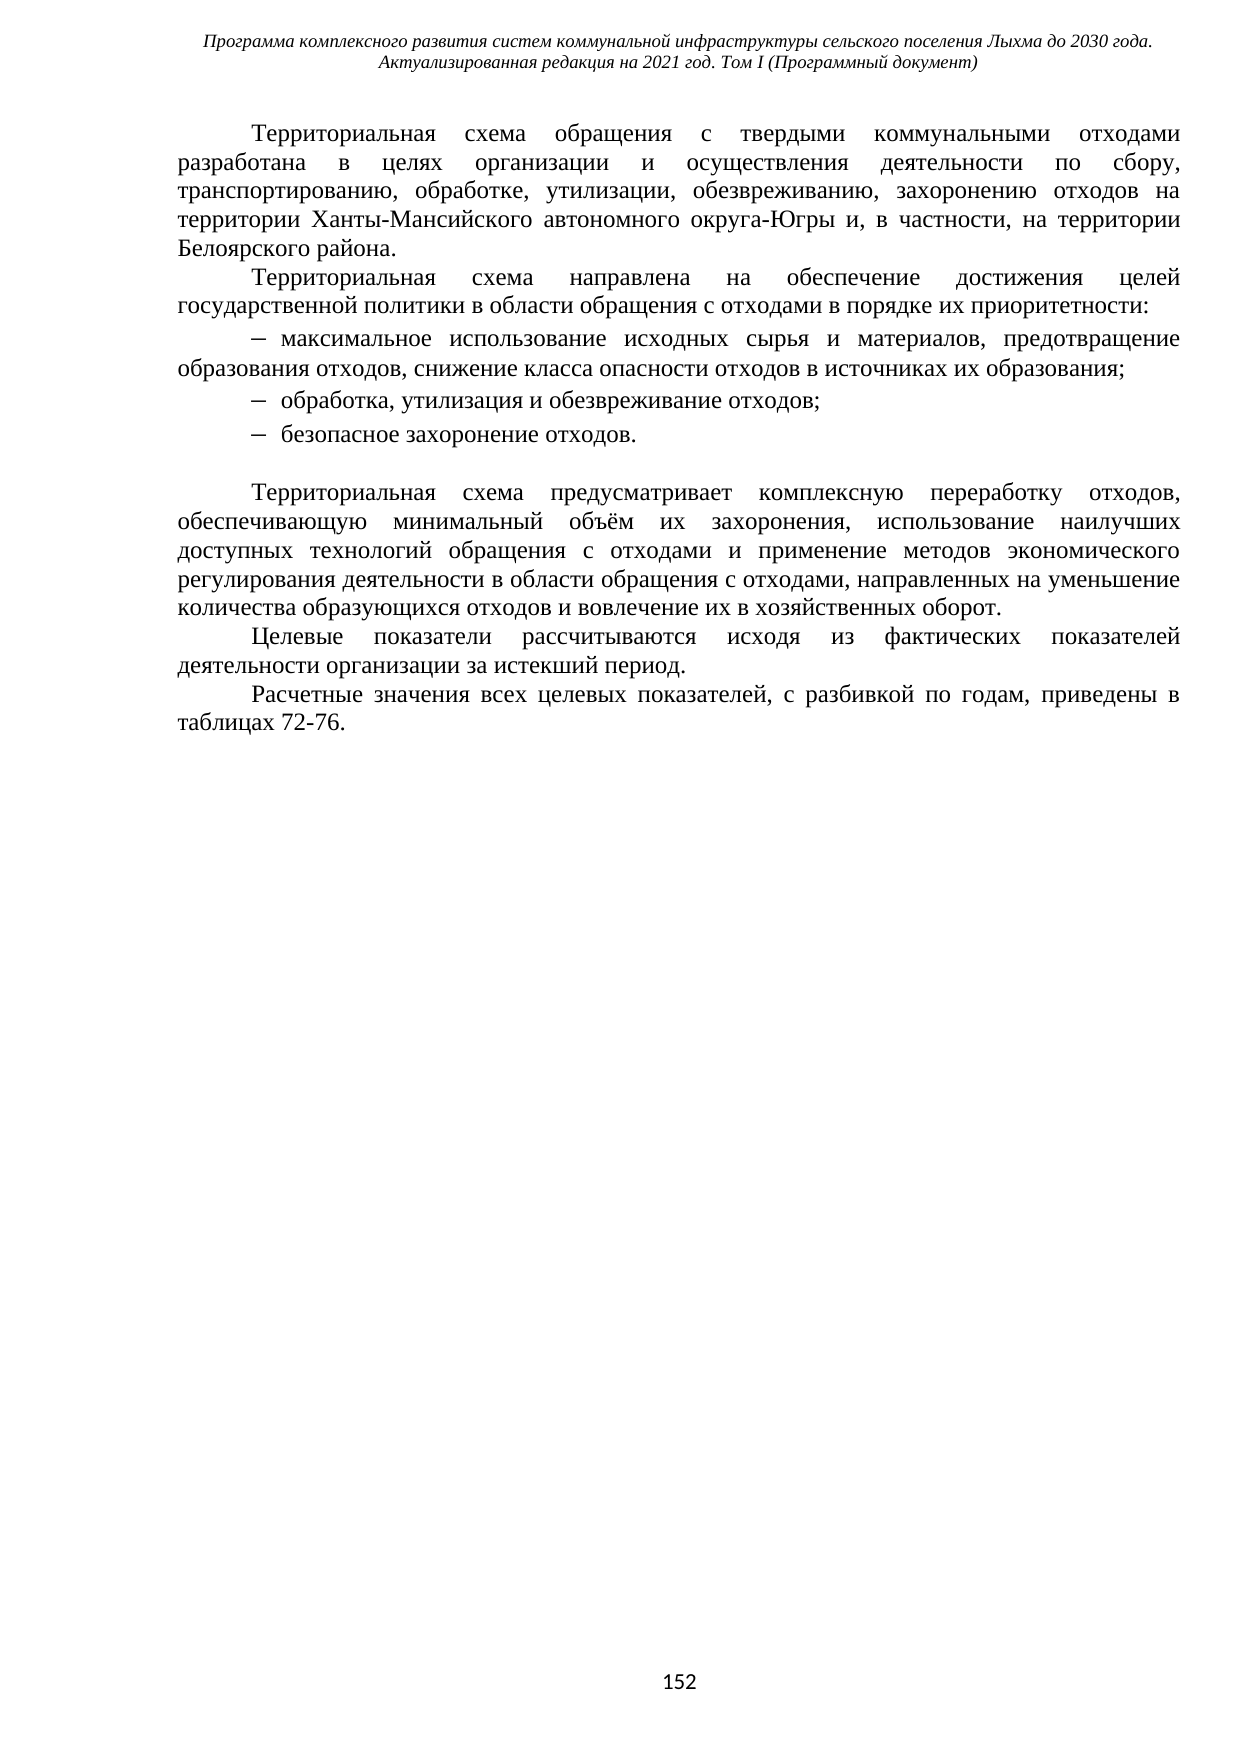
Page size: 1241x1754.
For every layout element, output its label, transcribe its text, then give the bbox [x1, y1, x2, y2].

text Территориальная схема предусматривает комплексную переработку отходов, обеспечивающую минимальный объём их захоронения, использование наилучших доступных технологий обращения с отходами и применение методов экономического регулирования деятельности в области обращения с отходами, направленных на уменьшение количества образующихся отходов и вовлечение их в хозяйственных оборот. [177, 477, 1181, 621]
list безопасное захоронение отходов. [177, 415, 1181, 449]
text Расчетные значения всех целевых показателей, с разбивкой по годам, приведены в таблицах 72-76. [177, 679, 1181, 736]
list обработка, утилизация и обезвреживание отходов; [177, 382, 1181, 415]
text Территориальная схема направлена на обеспечение достижения целей государственной политики в области обращения с отходами в порядке их приоритетности: [177, 262, 1181, 319]
list максимальное использование исходных сырья и материалов, предотвращение образования отходов, снижение класса опасности отходов в источниках их образования; [177, 319, 1181, 382]
text Целевые показатели рассчитываются исходя из фактических показателей деятельности организации за истекший период. [177, 621, 1181, 679]
text Территориальная схема обращения с твердыми коммунальными отходами разработана в целях организации и осуществления деятельности по сбору, транспортированию, обработке, утилизации, обезвреживанию, захоронению отходов на территории Ханты-Мансийского автономного округа-Югры и, в частности, на территории Белоярского района. [177, 118, 1181, 262]
